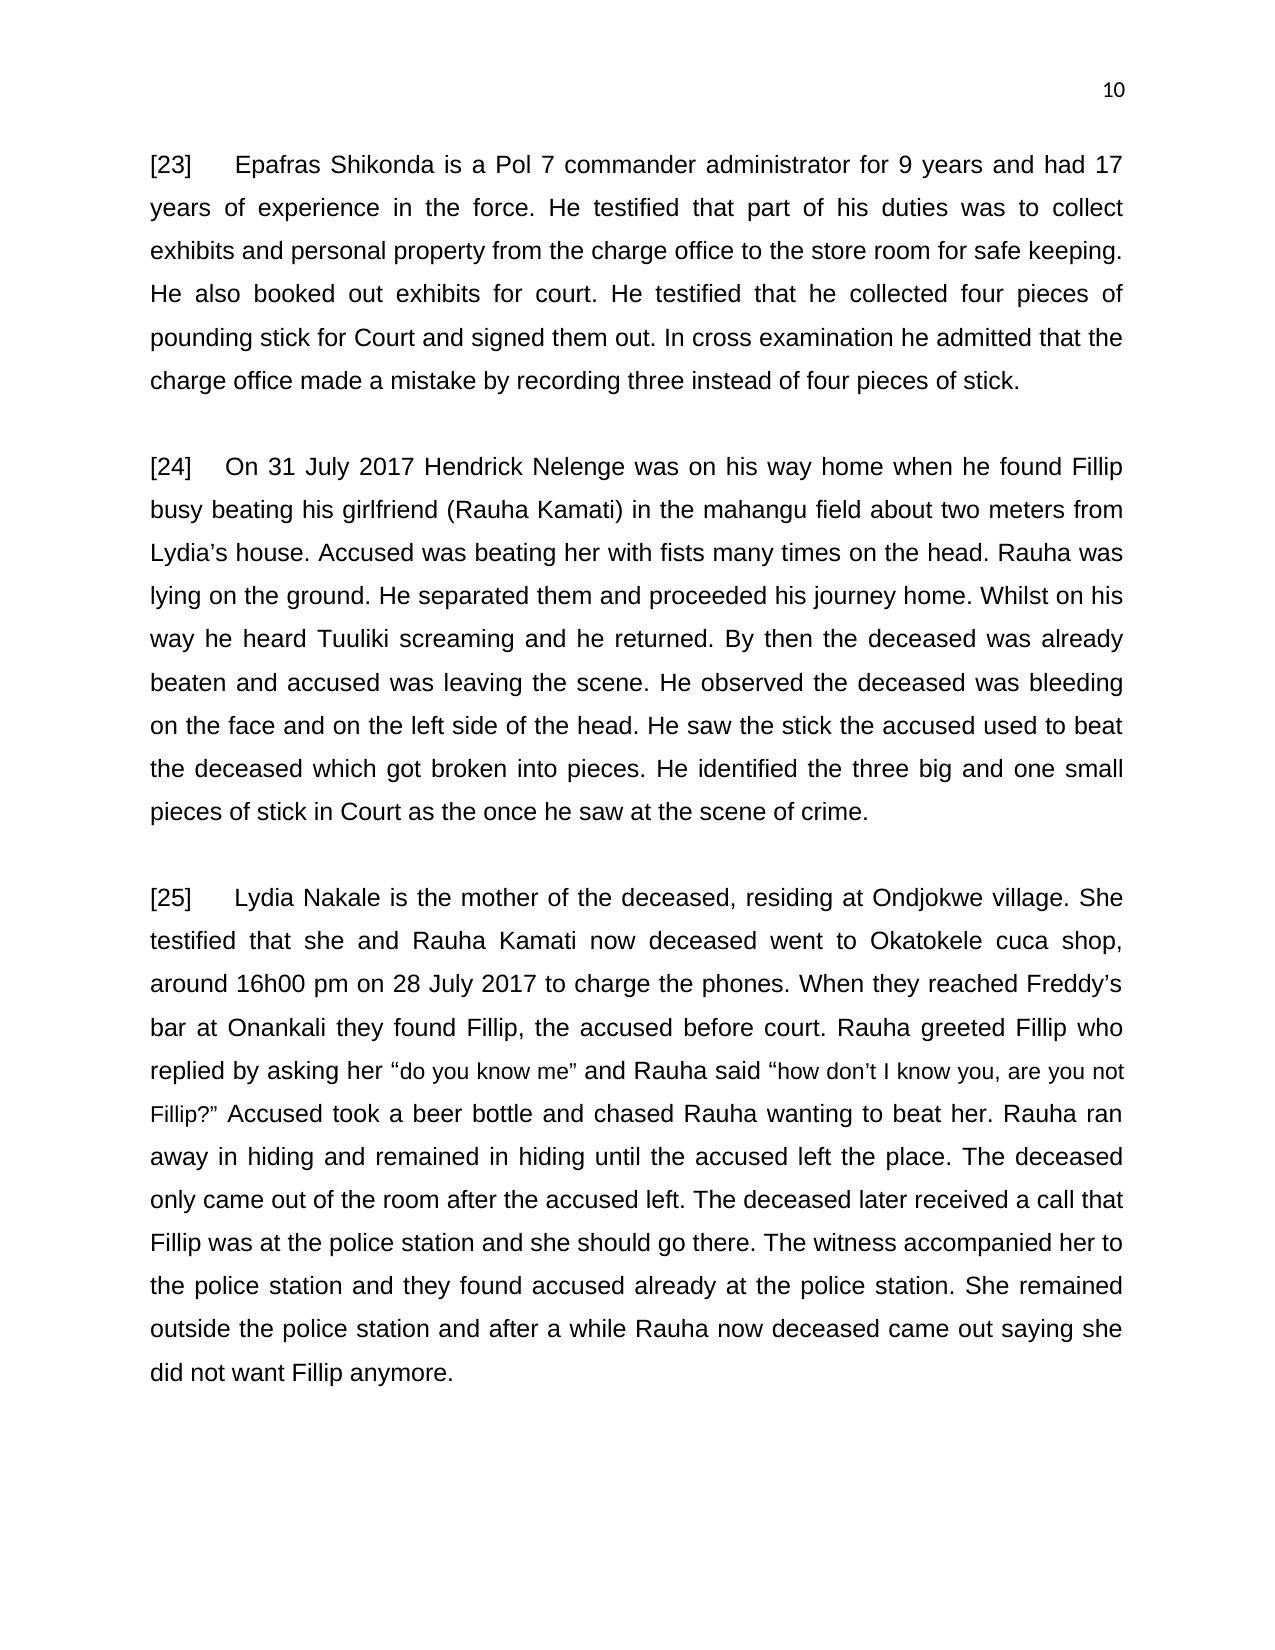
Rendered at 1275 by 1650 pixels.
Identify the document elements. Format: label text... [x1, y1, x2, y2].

text [24] On 31 July 2017 Hendrick Nelenge was on his way home when he found Fillip busy beating his girlfriend (Rauha Kamati) in the mahangu field about two meters from Lydia’s house. Accused was beating her with fists many times on the head. Rauha was lying on the ground. He separated them and proceeded his journey home. Whilst on his way he heard Tuuliki screaming and he returned. By then the deceased was already beaten and accused was leaving the scene. He observed the deceased was bleeding on the face and on the left side of the head. He saw the stick the accused used to beat the deceased which got broken into pieces. He identified the three big and one small pieces of stick in Court as the once he saw at the scene of crime. [150, 452, 1125, 826]
text [25] Lydia Nakale is the mother of the deceased, residing at Ondjokwe village. She testified that she and Rauha Kamati now deceased went to Okatokele cuca shop, around 16h00 pm on 28 July 2017 to charge the phones. When they reached Freddy’s bar at Onankali they found Fillip, the accused before court. Rauha greeted Fillip who replied by asking her “do you know me” and Rauha said “how don’t I know you, are you not Fillip?” Accused took a beer bottle and chased Rauha wanting to beat her. Rauha ran away in hiding and remained in hiding until the accused left the place. The deceased only came out of the room after the accused left. The deceased later received a call that Fillip was at the police station and she should go there. The witness accompanied her to the police station and they found accused already at the police station. She remained outside the police station and after a while Rauha now deceased came out saying she did not want Fillip anymore. [150, 883, 1125, 1386]
text [23] Epafras Shikonda is a Pol 7 commander administrator for 9 years and had 17 years of experience in the force. He testified that part of his duties was to collect exhibits and personal property from the charge office to the store room for safe keeping. He also booked out exhibits for court. He testified that he collected four pieces of pounding stick for Court and signed them out. In cross examination he admitted that the charge office made a mistake by recording three instead of four pieces of stick. [150, 150, 1125, 394]
